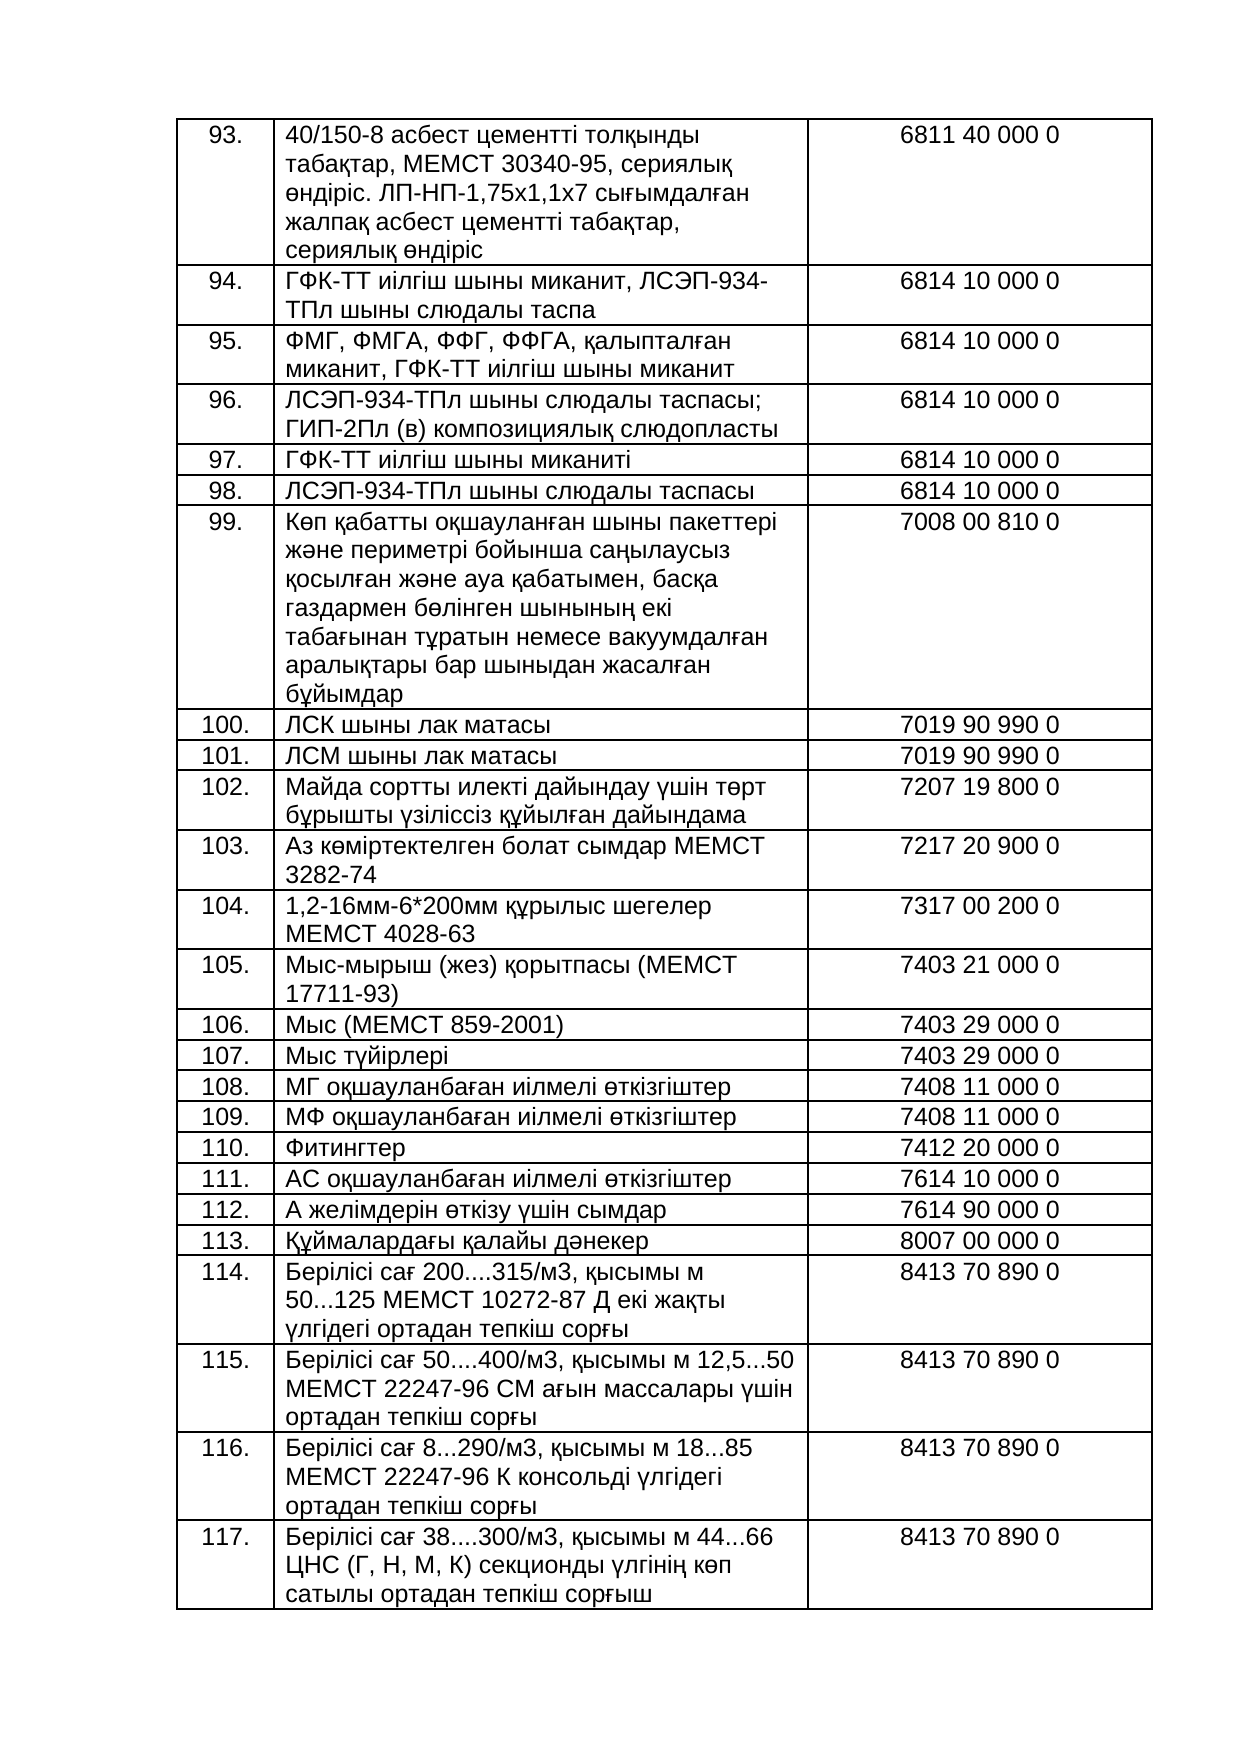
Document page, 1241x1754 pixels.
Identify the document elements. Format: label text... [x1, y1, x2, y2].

table_cell 6811 40 000 0 [809, 120, 1151, 264]
table_cell 7614 90 000 0 [809, 1195, 1151, 1223]
table_cell 108. [178, 1071, 273, 1100]
table_cell 114. [178, 1256, 273, 1343]
table_cell 7019 90 990 0 [809, 741, 1151, 769]
table_cell 106. [178, 1010, 273, 1038]
table_cell 104. [178, 891, 273, 948]
table_cell 7403 29 000 0 [809, 1041, 1151, 1069]
table_cell Берілісі сағ 8...290/м3, қысымы м 18...85 МЕМСТ 22247-96 К консольді үлгідегі ортадан тепкіш сорғы [275, 1433, 807, 1519]
table_cell 113. [178, 1226, 273, 1254]
table_cell 7217 20 900 0 [809, 831, 1151, 888]
table_cell 1,2-16мм-6*200мм құрылыс шегелер МЕМСТ 4028-63 [275, 891, 807, 948]
table_cell АС оқшауланбаған иілмелі өткізгіштер [275, 1164, 807, 1193]
table_cell 6814 10 000 0 [809, 266, 1151, 323]
table_cell 6814 10 000 0 [809, 445, 1151, 473]
table_cell 8413 70 890 0 [809, 1345, 1151, 1431]
table_cell ГФК-ТТ иілгіш шыны миканиті [275, 445, 807, 473]
table_cell Берілісі сағ 50....400/м3, қысымы м 12,5...50 МЕМСТ 22247-96 СМ ағын массалары үшін ортадан тепкіш сорғы [275, 1345, 807, 1431]
table_cell 6814 10 000 0 [809, 326, 1151, 383]
table_cell МГ оқшауланбаған иілмелі өткізгіштер [275, 1071, 807, 1100]
table_cell МФ оқшауланбаған иілмелі өткізгіштер [275, 1102, 807, 1131]
table_cell 102. [178, 771, 273, 829]
table_cell Мыс-мырыш (жез) қорытпасы (МЕМСТ 17711-93) [275, 950, 807, 1008]
table_cell 107. [178, 1041, 273, 1069]
table_cell Құймалардағы қалайы дәнекер [275, 1226, 807, 1254]
table_cell 117. [178, 1521, 273, 1608]
table_cell 94. [178, 266, 273, 323]
table_cell 7408 11 000 0 [809, 1102, 1151, 1131]
table_cell Майда сортты илекті дайындау үшін төрт бұрышты үзіліссіз құйылған дайындама [275, 771, 807, 829]
table_cell 6814 10 000 0 [809, 476, 1151, 504]
table_cell 7412 20 000 0 [809, 1133, 1151, 1162]
table_cell 8413 70 890 0 [809, 1433, 1151, 1519]
table_cell 6814 10 000 0 [809, 385, 1151, 443]
table_cell 116. [178, 1433, 273, 1519]
table_cell 112. [178, 1195, 273, 1223]
table_cell 7614 10 000 0 [809, 1164, 1151, 1193]
table_cell 98. [178, 476, 273, 504]
table_cell 40/150-8 асбест цементті толқынды табақтар, МЕМСТ 30340-95, сериялық өндіріс. ЛП-НП-1,75х1,1х7 сығымдалған жалпақ асбест цементті табақтар, сериялық өндіріс [275, 120, 807, 264]
table_cell 7408 11 000 0 [809, 1071, 1151, 1100]
table_cell 8007 00 000 0 [809, 1226, 1151, 1254]
table_cell 115. [178, 1345, 273, 1431]
table_cell 103. [178, 831, 273, 888]
table_cell ЛСМ шыны лак матасы [275, 741, 807, 769]
table_cell Көп қабатты оқшауланған шыны пакеттері және периметрі бойынша саңылаусыз қосылған және ауа қабатымен, басқа газдармен бөлінген шынының екі табағынан тұратын немесе вакуумдалған аралықтары бар шыныдан жасалған бұйымдар [275, 506, 807, 708]
table_cell ЛСЭП-934-ТПл шыны слюдалы таспасы; ГИП-2Пл (в) композициялық слюдопласты [275, 385, 807, 443]
table_cell 100. [178, 710, 273, 738]
table_cell Аз көміртектелген болат сымдар МЕМСТ 3282-74 [275, 831, 807, 888]
table_cell 7207 19 800 0 [809, 771, 1151, 829]
table_cell ЛСК шыны лак матасы [275, 710, 807, 738]
table_cell 95. [178, 326, 273, 383]
table_cell А желімдерін өткізу үшін сымдар [275, 1195, 807, 1223]
table_cell Мыс түйірлері [275, 1041, 807, 1069]
table_cell 93. [178, 120, 273, 264]
table_cell Мыс (МЕМСТ 859-2001) [275, 1010, 807, 1038]
table_cell Фитингтер [275, 1133, 807, 1162]
table_cell 111. [178, 1164, 273, 1193]
table_cell ФМГ, ФМГА, ФФГ, ФФГА, қалыпталған миканит, ГФК-ТТ иілгіш шыны миканит [275, 326, 807, 383]
table_cell 96. [178, 385, 273, 443]
table_cell Берілісі сағ 200....315/м3, қысымы м 50...125 МЕМСТ 10272-87 Д екі жақты үлгідегі ортадан тепкіш сорғы [275, 1256, 807, 1343]
table_cell ЛСЭП-934-ТПл шыны слюдалы таспасы [275, 476, 807, 504]
table_cell 101. [178, 741, 273, 769]
table_cell 97. [178, 445, 273, 473]
table_cell Берілісі сағ 38....300/м3, қысымы м 44...66 ЦНС (Г, Н, М, К) секционды үлгінің көп сатылы ортадан тепкіш сорғыш [275, 1521, 807, 1608]
table_cell 7403 21 000 0 [809, 950, 1151, 1008]
table_cell 110. [178, 1133, 273, 1162]
table_cell 99. [178, 506, 273, 708]
table_cell 7403 29 000 0 [809, 1010, 1151, 1038]
table_cell 105. [178, 950, 273, 1008]
table_cell 109. [178, 1102, 273, 1131]
table_cell 8413 70 890 0 [809, 1256, 1151, 1343]
table_cell ГФК-ТТ иілгіш шыны миканит, ЛСЭП-934-ТПл шыны слюдалы таспа [275, 266, 807, 323]
table_cell 7317 00 200 0 [809, 891, 1151, 948]
table_cell 7019 90 990 0 [809, 710, 1151, 738]
table_cell 8413 70 890 0 [809, 1521, 1151, 1608]
table_cell 7008 00 810 0 [809, 506, 1151, 708]
